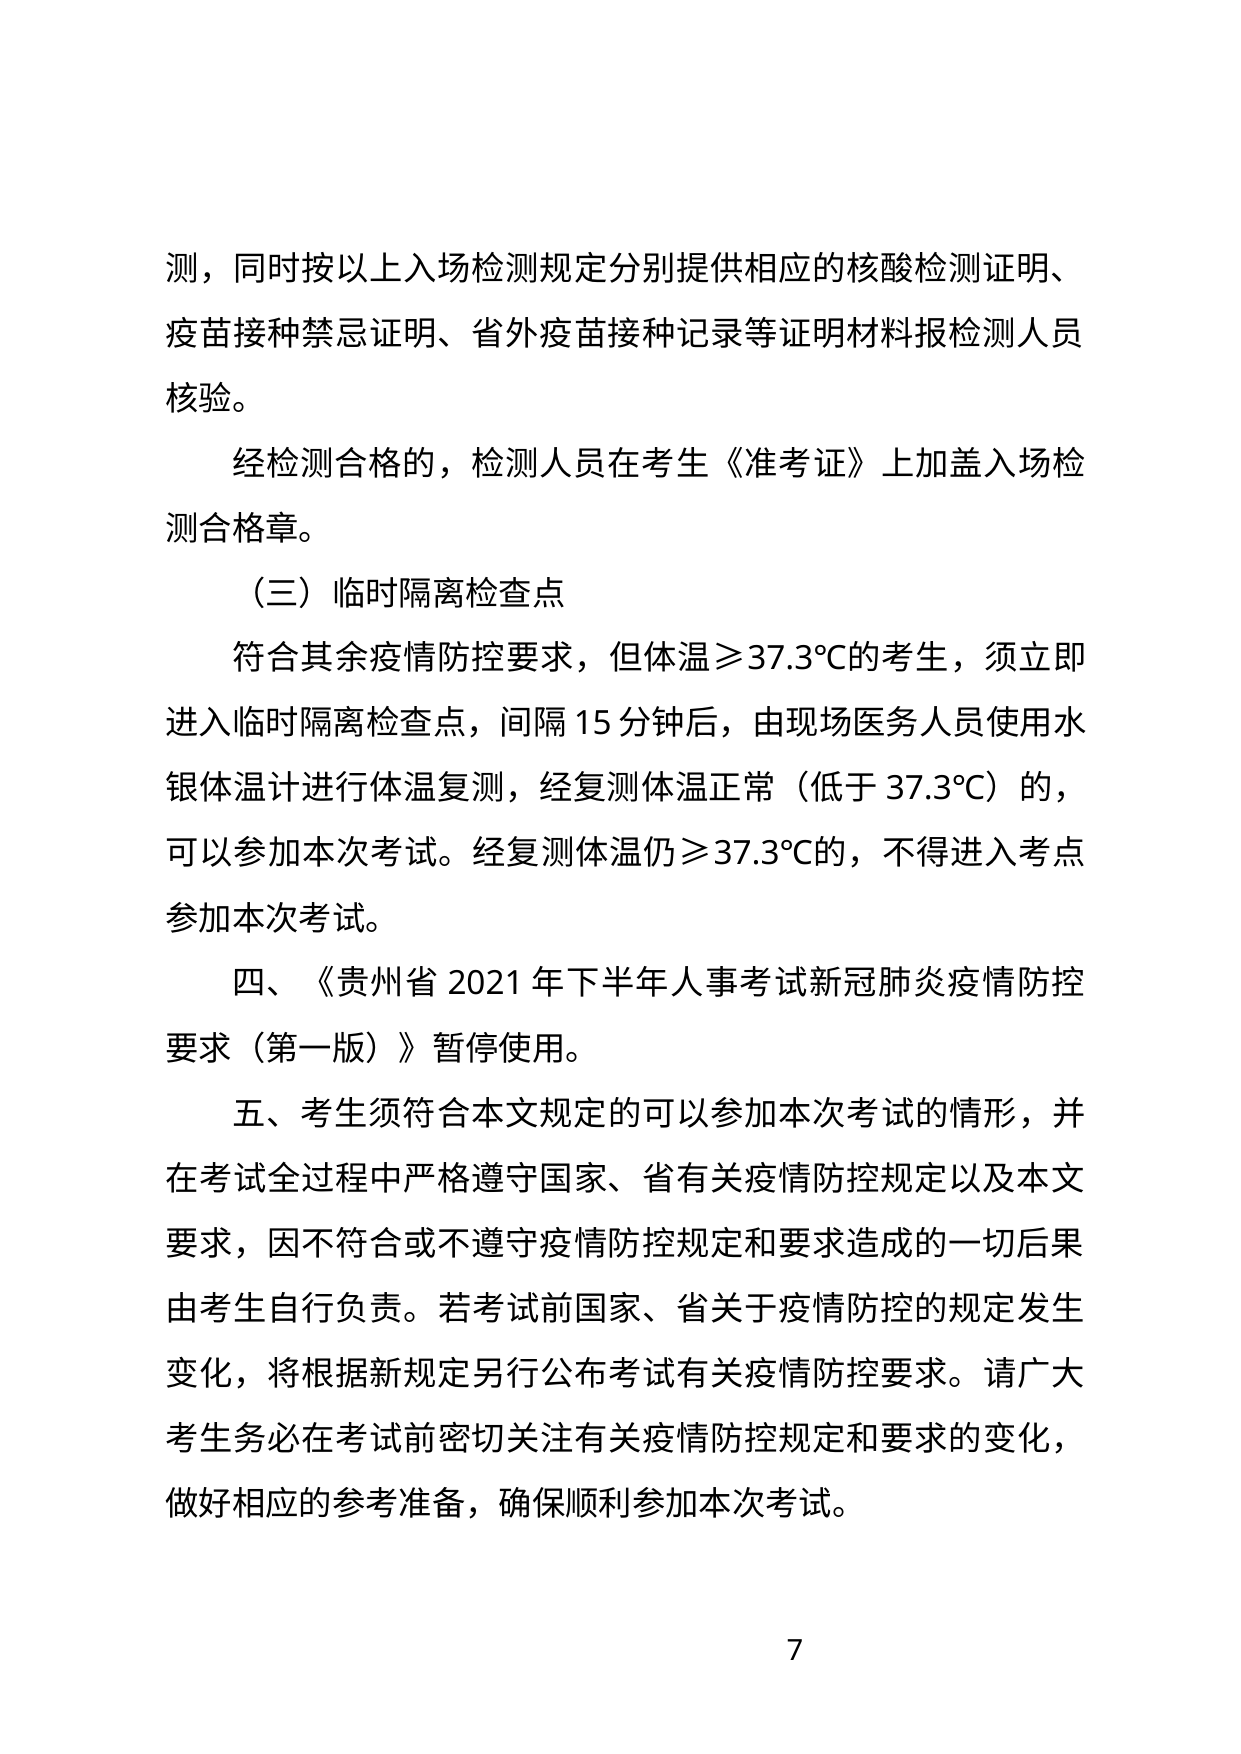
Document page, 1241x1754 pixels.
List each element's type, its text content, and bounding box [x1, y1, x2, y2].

text （三）临时隔离检查点 [165, 558, 1087, 623]
text 符合其余疫情防控要求，但体温≥37.3℃的考生，须立即进入临时隔离检查点，间隔15分钟后，由现场医务人员使用水银体温计进行体温复测，经复测体温正常（低于37.3℃）的，可以参加本次考试。经复测体温仍≥37.3℃的，不得进入考点参加本次考试。 [165, 623, 1087, 948]
text 四、《贵州省2021年下半年人事考试新冠肺炎疫情防控要求（第一版）》暂停使用。 [165, 948, 1087, 1078]
text 经检测合格的，检测人员在考生《准考证》上加盖入场检测合格章。 [165, 428, 1087, 558]
text 五、考生须符合本文规定的可以参加本次考试的情形，并在考试全过程中严格遵守国家、省有关疫情防控规定以及本文要求，因不符合或不遵守疫情防控规定和要求造成的一切后果由考生自行负责。若考试前国家、省关于疫情防控的规定发生变化，将根据新规定另行公布考试有关疫情防控要求。请广大考生务必在考试前密切关注有关疫情防控规定和要求的变化，做好相应的参考准备，确保顺利参加本次考试。 [165, 1078, 1087, 1533]
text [165, 233, 1087, 428]
